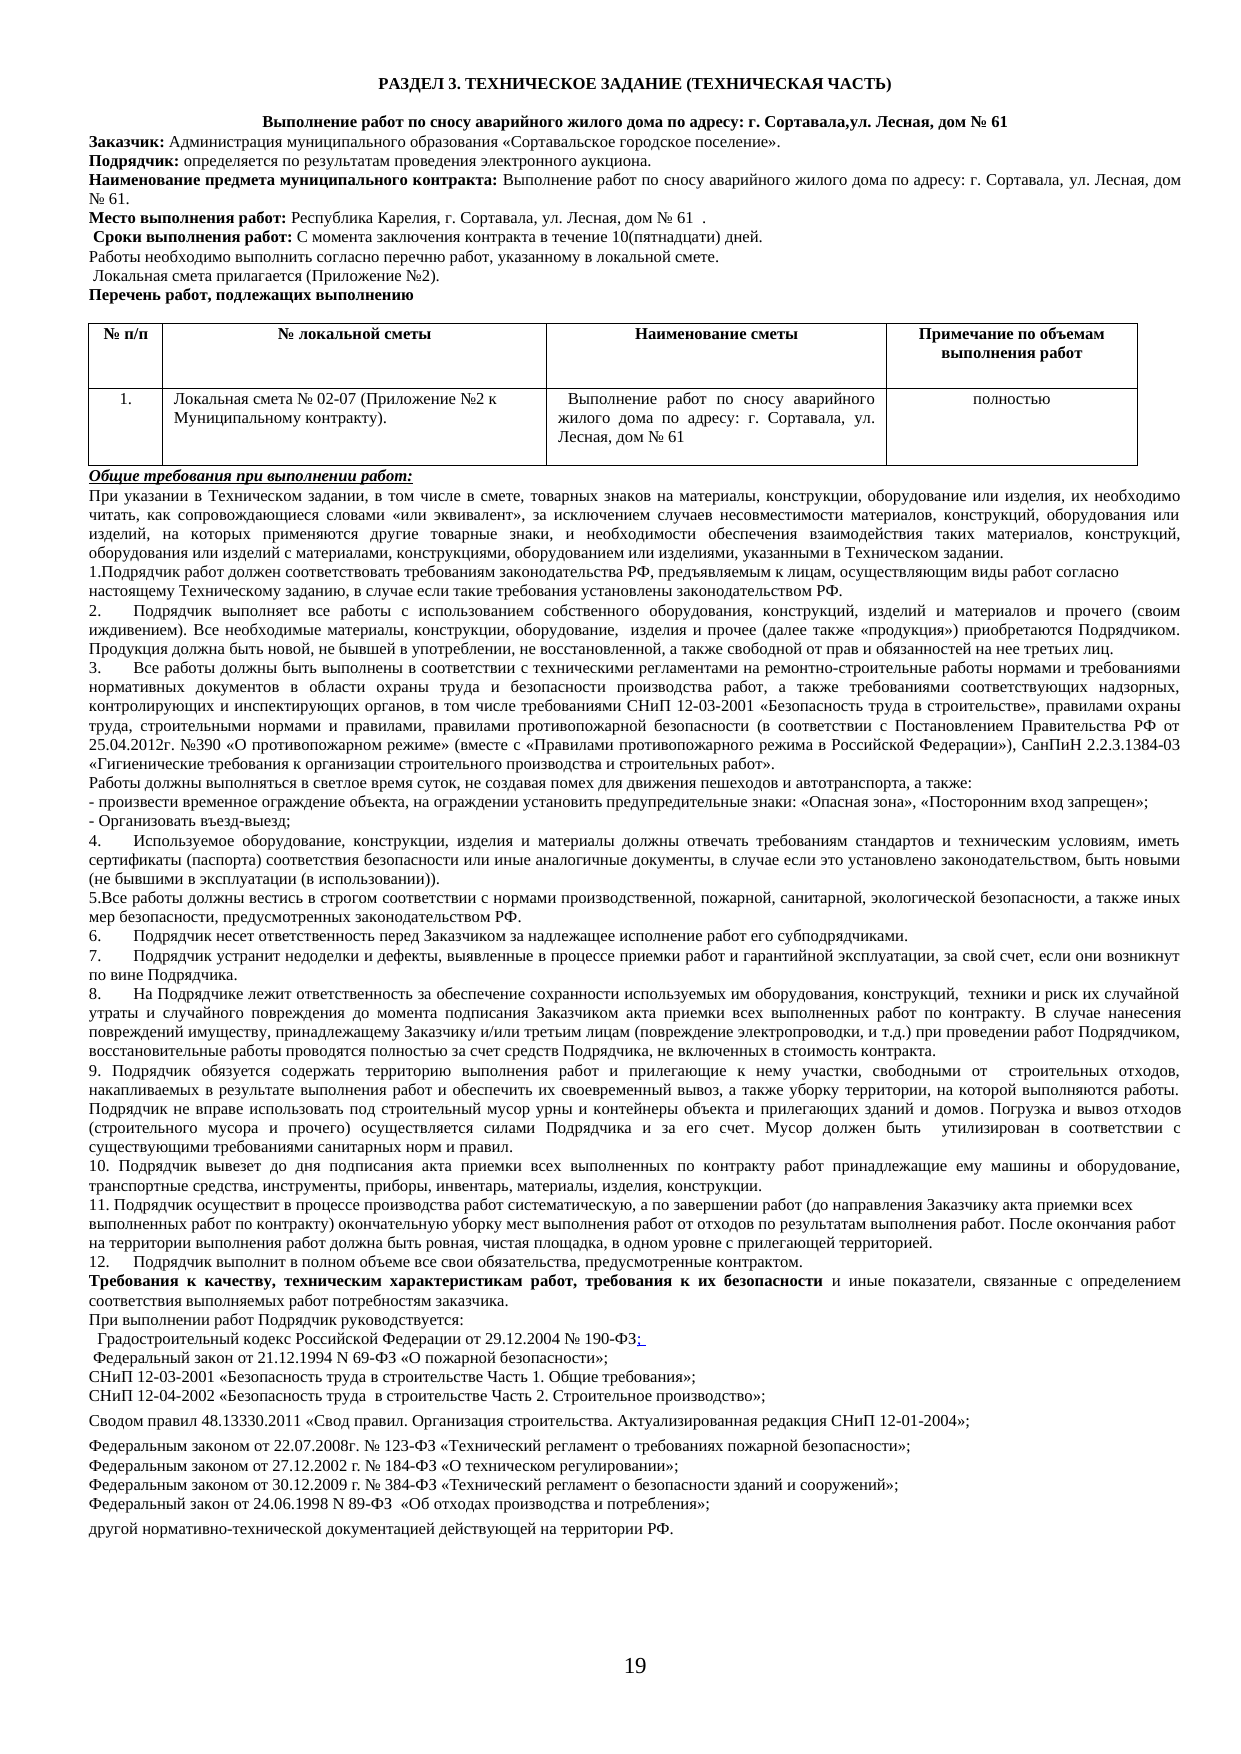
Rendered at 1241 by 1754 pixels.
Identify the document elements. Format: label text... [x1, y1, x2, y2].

table_header № локальной сметы [163, 324, 546, 387]
text Требования к качеству, техническим характеристикам работ, требования к их безопасности и иные показатели, связанные с определением соответствия выполняемых работ потребностям заказчика. [89, 1271, 1181, 1309]
text - Организовать въезд-выезд; [89, 811, 1181, 830]
text Выполнение работ по сносу аварийного жилого дома по адресу: г. Сортавала,ул. Лесная, дом № 61 [89, 112, 1181, 131]
text Наименование предмета муниципального контракта: Выполнение работ по сносу аварийного жилого дома по адресу: г. Сортавала, ул. Лесная, дом № 61. [89, 170, 1181, 208]
table_cell Локальная смета № 02-07 (Приложение №2 к Муниципальному контракту). [163, 389, 546, 465]
text При указании в Техническом задании, в том числе в смете, товарных знаков на материалы, конструкции, оборудование или изделия, их необходимо читать, как сопровождающиеся словами «или эквивалент», за исключением случаев несовместимости материалов, конструкций, оборудования или изделий, на которых применяются другие товарные знаки, и необходимости обеспечения взаимодействия таких материалов, конструкций, оборудования или изделий с материалами, конструкциями, оборудованием или изделиями, указанными в Техническом задании. [89, 485, 1181, 562]
text Перечень работ, подлежащих выполнению [89, 285, 1181, 304]
text 10. Подрядчик вывезет до дня подписания акта приемки всех выполненных по контракту работ принадлежащие ему машины и оборудование, транспортные средства, инструменты, приборы, инвентарь, материалы, изделия, конструкции. [89, 1156, 1181, 1194]
text 11. Подрядчик осуществит в процессе производства работ систематическую, а по завершении работ (до направления Заказчику акта приемки всех выполненных работ по контракту) окончательную уборку мест выполнения работ от отходов по результатам выполнения работ. После окончания работ на территории выполнения работ должна быть ровная, чистая площадка, в одном уровне с прилегающей территорией. [89, 1194, 1181, 1252]
text При выполнении работ Подрядчик руководствуется: [89, 1309, 1181, 1329]
table_cell 1. [89, 389, 162, 465]
text 7. Подрядчик устранит недоделки и дефекты, выявленные в процессе приемки работ и гарантийной эксплуатации, за свой счет, если они возникнут по вине Подрядчика. [89, 945, 1181, 984]
text 12. Подрядчик выполнит в полном объеме все свои обязательства, предусмотренные контрактом. [89, 1252, 1181, 1271]
text РАЗДЕЛ 3. Техническое задание (Техническая часть) [89, 74, 1181, 93]
text Заказчик: Администрация муниципального образования «Сортавальское городское поселение». [89, 131, 1181, 151]
text Федеральным законом от 30.12.2009 г. № 384-ФЗ «Технический регламент о безопасности зданий и сооружений»; [89, 1474, 1181, 1494]
text Федеральным законом от 27.12.2002 г. № 184-ФЗ «О техническом регулировании»; [89, 1455, 1181, 1474]
text - произвести временное ограждение объекта, на ограждении установить предупредительные знаки: «Опасная зона», «Посторонним вход запрещен»; [89, 792, 1181, 811]
text СНиП 12-03-2001 «Безопасность труда в строительстве Часть 1. Общие требования»; [89, 1367, 1181, 1386]
text 9. Подрядчик обязуется содержать территорию выполнения работ и прилегающие к нему участки, свободными от строительных отходов, накапливаемых в результате выполнения работ и обеспечить их своевременный вывоз, а также уборку территории, на которой выполняются работы. Подрядчик не вправе использовать под строительный мусор урны и контейнеры объекта и прилегающих зданий и домов. Погрузка и вывоз отходов (строительного мусора и прочего) осуществляется силами Подрядчика и за его счет. Мусор должен быть утилизирован в соответствии с существующими требованиями санитарных норм и правил. [89, 1060, 1181, 1156]
table_header Примечание по объемам выполнения работ [887, 324, 1137, 387]
text Федеральным законом от 22.07.2008г. № 123-ФЗ «Технический регламент о требованиях пожарной безопасности»; [89, 1430, 1181, 1455]
text Работы должны выполняться в светлое время суток, не создавая помех для движения пешеходов и автотранспорта, а также: [89, 773, 1181, 792]
text 6. Подрядчик несет ответственность перед Заказчиком за надлежащее исполнение работ его субподрядчиками. [89, 926, 1181, 945]
text другой нормативно-технической документацией действующей на территории РФ. [89, 1513, 1181, 1538]
text Работы необходимо выполнить согласно перечню работ, указанному в локальной смете. [89, 246, 1181, 266]
table_header № п/п [89, 324, 162, 387]
text Место выполнения работ: Республика Карелия, г. Сортавала, ул. Лесная, дом № 61 . [89, 208, 1181, 227]
table_cell Выполнение работ по сносу аварийного жилого дома по адресу: г. Сортавала, ул. Лесная, дом № 61 [547, 389, 886, 465]
text 8. На Подрядчике лежит ответственность за обеспечение сохранности используемых им оборудования, конструкций, техники и риск их случайной утраты и случайного повреждения до момента подписания Заказчиком акта приемки всех выполненных работ по контракту. В случае нанесения повреждений имуществу, принадлежащему Заказчику и/или третьим лицам (повреждение электропроводки, и т.д.) при проведении работ Подрядчиком, восстановительные работы проводятся полностью за счет средств Подрядчика, не включенных в стоимость контракта. [89, 984, 1181, 1060]
text Общие требования при выполнении работ: [89, 466, 1181, 485]
text Федеральный закон от 21.12.1994 N 69-ФЗ «О пожарной безопасности»; [89, 1348, 1181, 1367]
table_cell полностью [887, 389, 1137, 465]
text Градостроительный кодекс Российской Федерации от 29.12.2004 № 190-ФЗ; [89, 1329, 1181, 1348]
text 2. Подрядчик выполняет все работы с использованием собственного оборудования, конструкций, изделий и материалов и прочего (своим иждивением). Все необходимые материалы, конструкции, оборудование, изделия и прочее (далее также «продукция») приобретаются Подрядчиком. Продукция должна быть новой, не бывшей в употреблении, не восстановленной, а также свободной от прав и обязанностей на нее третьих лиц. [89, 600, 1181, 658]
text 4. Используемое оборудование, конструкции, изделия и материалы должны отвечать требованиям стандартов и техническим условиям, иметь сертификаты (паспорта) соответствия безопасности или иные аналогичные документы, в случае если это установлено законодательством, быть новыми (не бывшими в эксплуатации (в использовании)). [89, 830, 1181, 888]
text СНиП 12-04-2002 «Безопасность труда в строительстве Часть 2. Строительное производство»; [89, 1386, 1181, 1405]
text 5.Все работы должны вестись в строгом соответствии с нормами производственной, пожарной, санитарной, экологической безопасности, а также иных мер безопасности, предусмотренных законодательством РФ. [89, 888, 1181, 926]
text Локальная смета прилагается (Приложение №2). [89, 266, 1181, 285]
text 3. Все работы должны быть выполнены в соответствии с техническими регламентами на ремонтно-строительные работы нормами и требованиями нормативных документов в области охраны труда и безопасности производства работ, а также требованиями соответствующих надзорных, контролирующих и инспектирующих органов, в том числе требованиями СНиП 12-03-2001 «Безопасность труда в строительстве», правилами охраны труда, строительными нормами и правилами, правилами противопожарной безопасности (в соответствии с Постановлением Правительства РФ от 25.04.2012г. №390 «О противопожарном режиме» (вместе с «Правилами противопожарного режима в Российской Федерации»), СанПиН 2.2.3.1384-03 «Гигиенические требования к организации строительного производства и строительных работ». [89, 658, 1181, 773]
table_header Наименование сметы [547, 324, 886, 387]
text Сводом правил 48.13330.2011 «Свод правил. Организация строительства. Актуализированная редакция СНиП 12-01-2004»; [89, 1405, 1181, 1430]
text Федеральный закон от 24.06.1998 N 89-ФЗ «Об отходах производства и потребления»; [89, 1494, 1181, 1513]
text Сроки выполнения работ: С момента заключения контракта в течение 10(пятнадцати) дней. [89, 227, 1181, 246]
text 1.Подрядчик работ должен соответствовать требованиям законодательства РФ, предъявляемым к лицам, осуществляющим виды работ согласно настоящему Техническому заданию, в случае если такие требования установлены законодательством РФ. [89, 562, 1181, 600]
text Подрядчик: определяется по результатам проведения электронного аукциона. [89, 151, 1181, 170]
